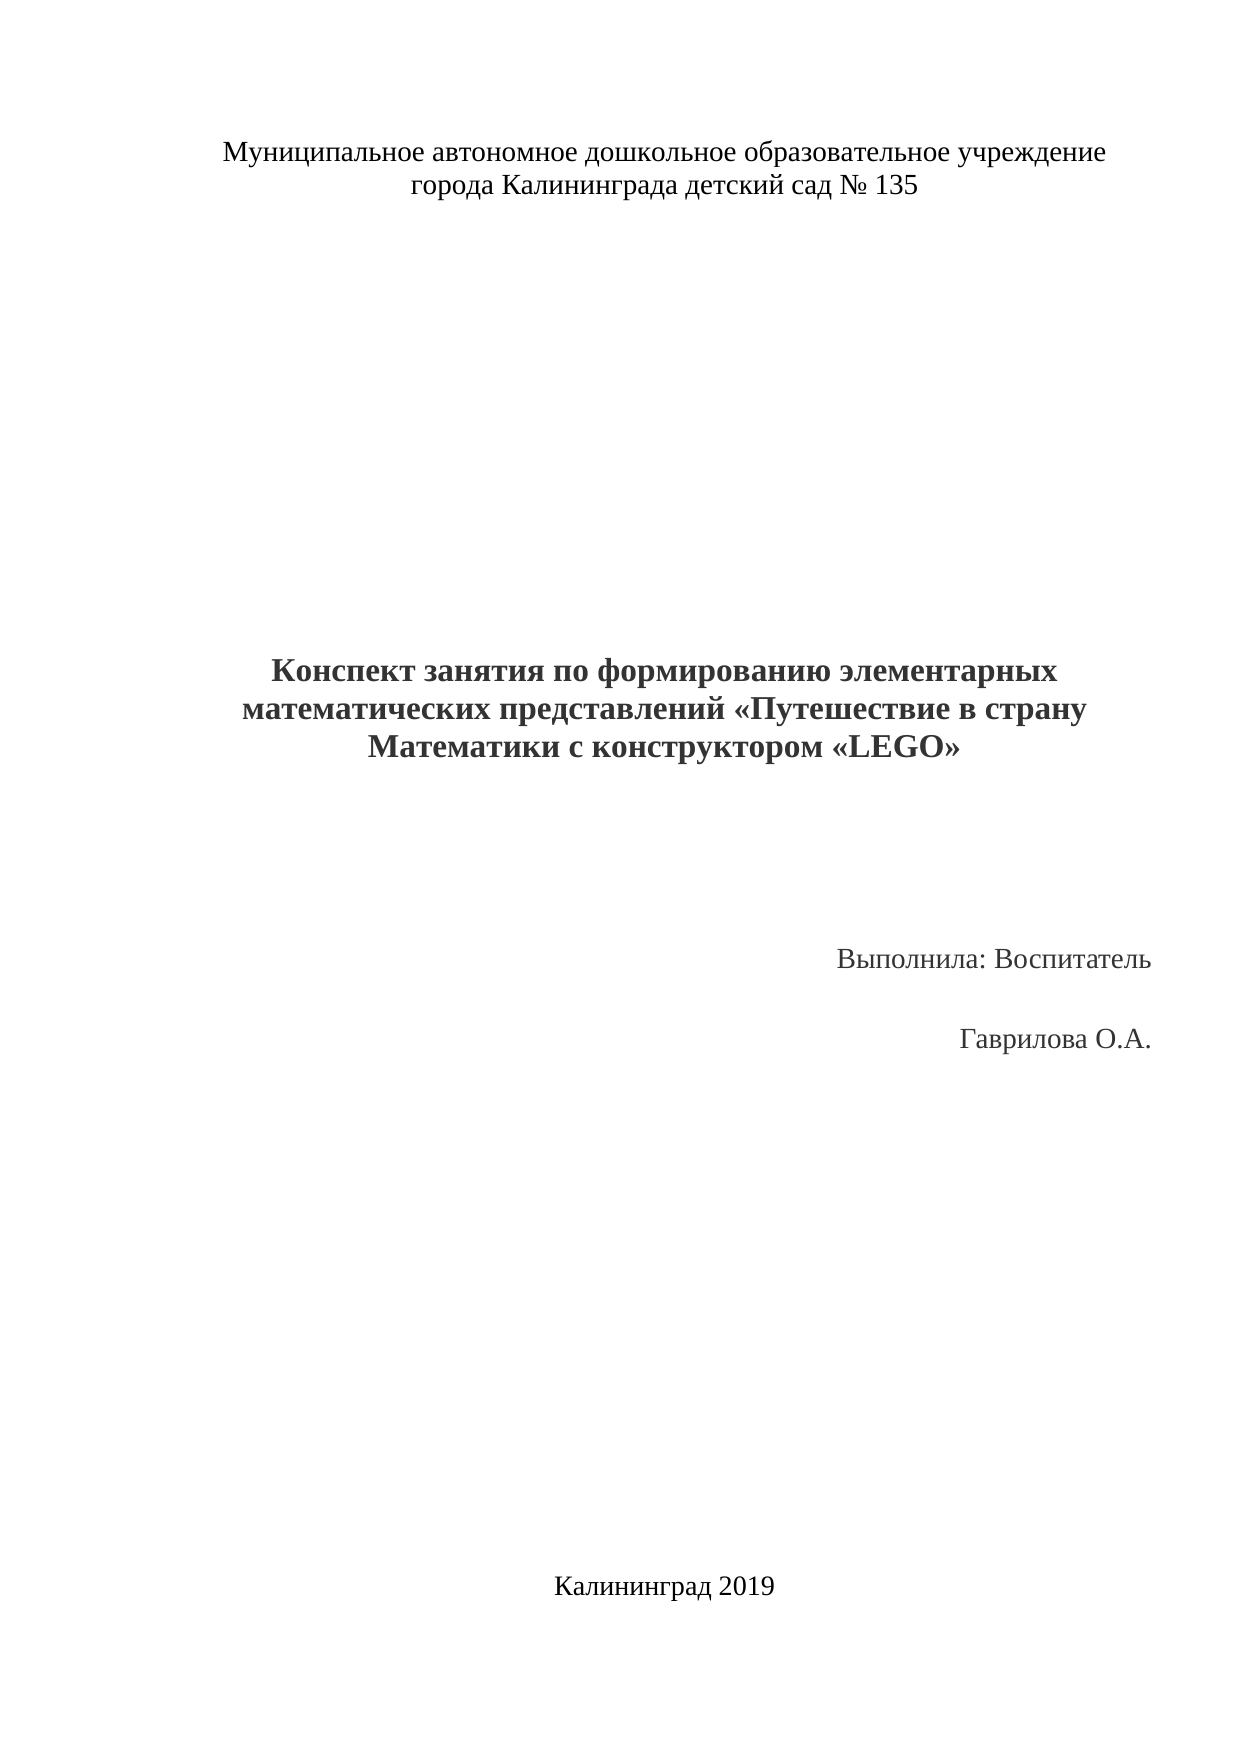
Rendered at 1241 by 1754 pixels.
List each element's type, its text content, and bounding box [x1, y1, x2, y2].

text Калининград 2019 [177, 1569, 1152, 1601]
text Гаврилова О.А. [177, 1022, 1152, 1055]
text Муниципальное автономное дошкольное образовательное учреждение города Калининграда детский сад № 135 [177, 134, 411, 201]
text Выполнила: Воспитатель [177, 941, 1152, 975]
text Конспект занятия по формированию элементарных математических представлений «Путешествие в страну Математики с конструктором «LEGO» [177, 650, 1152, 765]
text Муниципальное автономное дошкольное образовательное учреждение города Калининграда детский сад № 135 [918, 134, 1152, 201]
